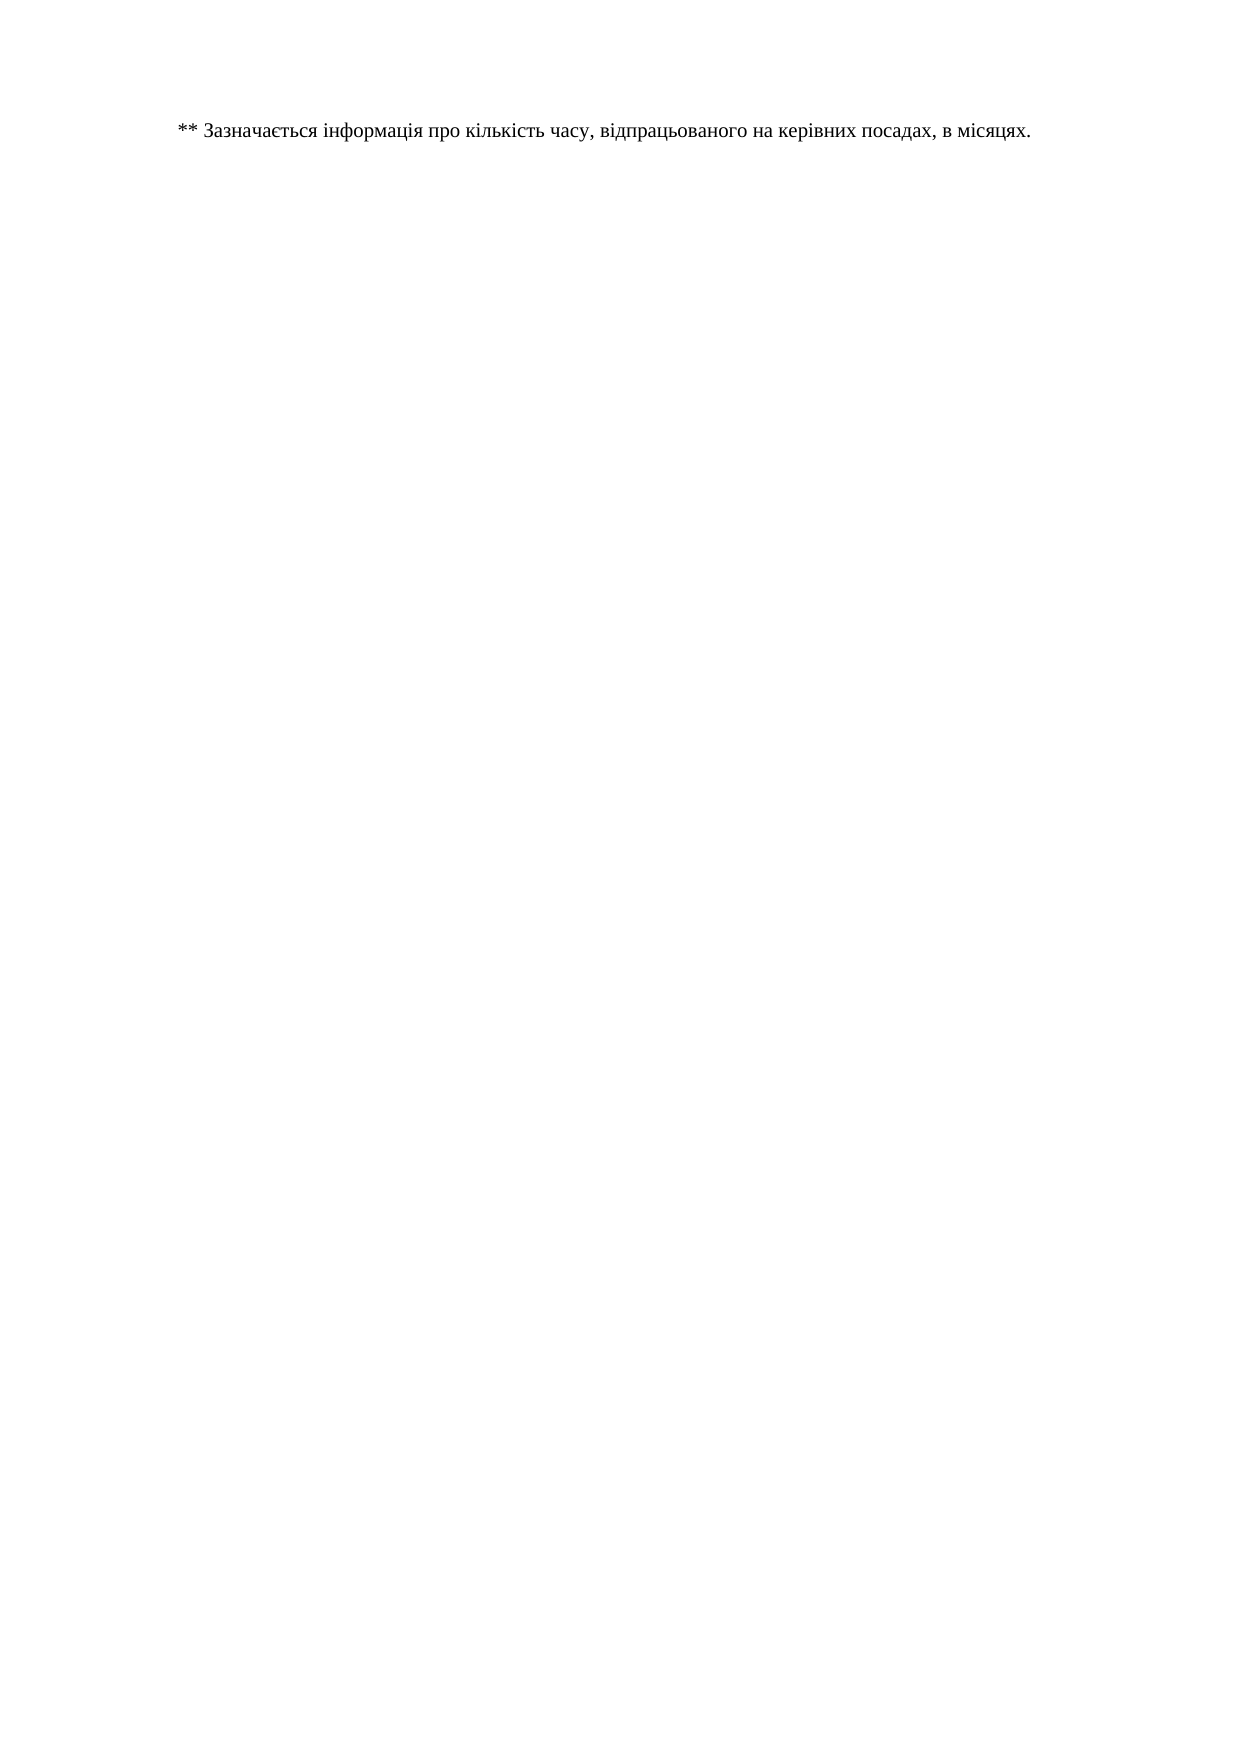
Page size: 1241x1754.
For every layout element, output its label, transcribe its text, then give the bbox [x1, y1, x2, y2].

text ** Зазначається інформація про кількість часу, відпрацьованого на керівних посадах, в місяцях. [177, 118, 1152, 142]
